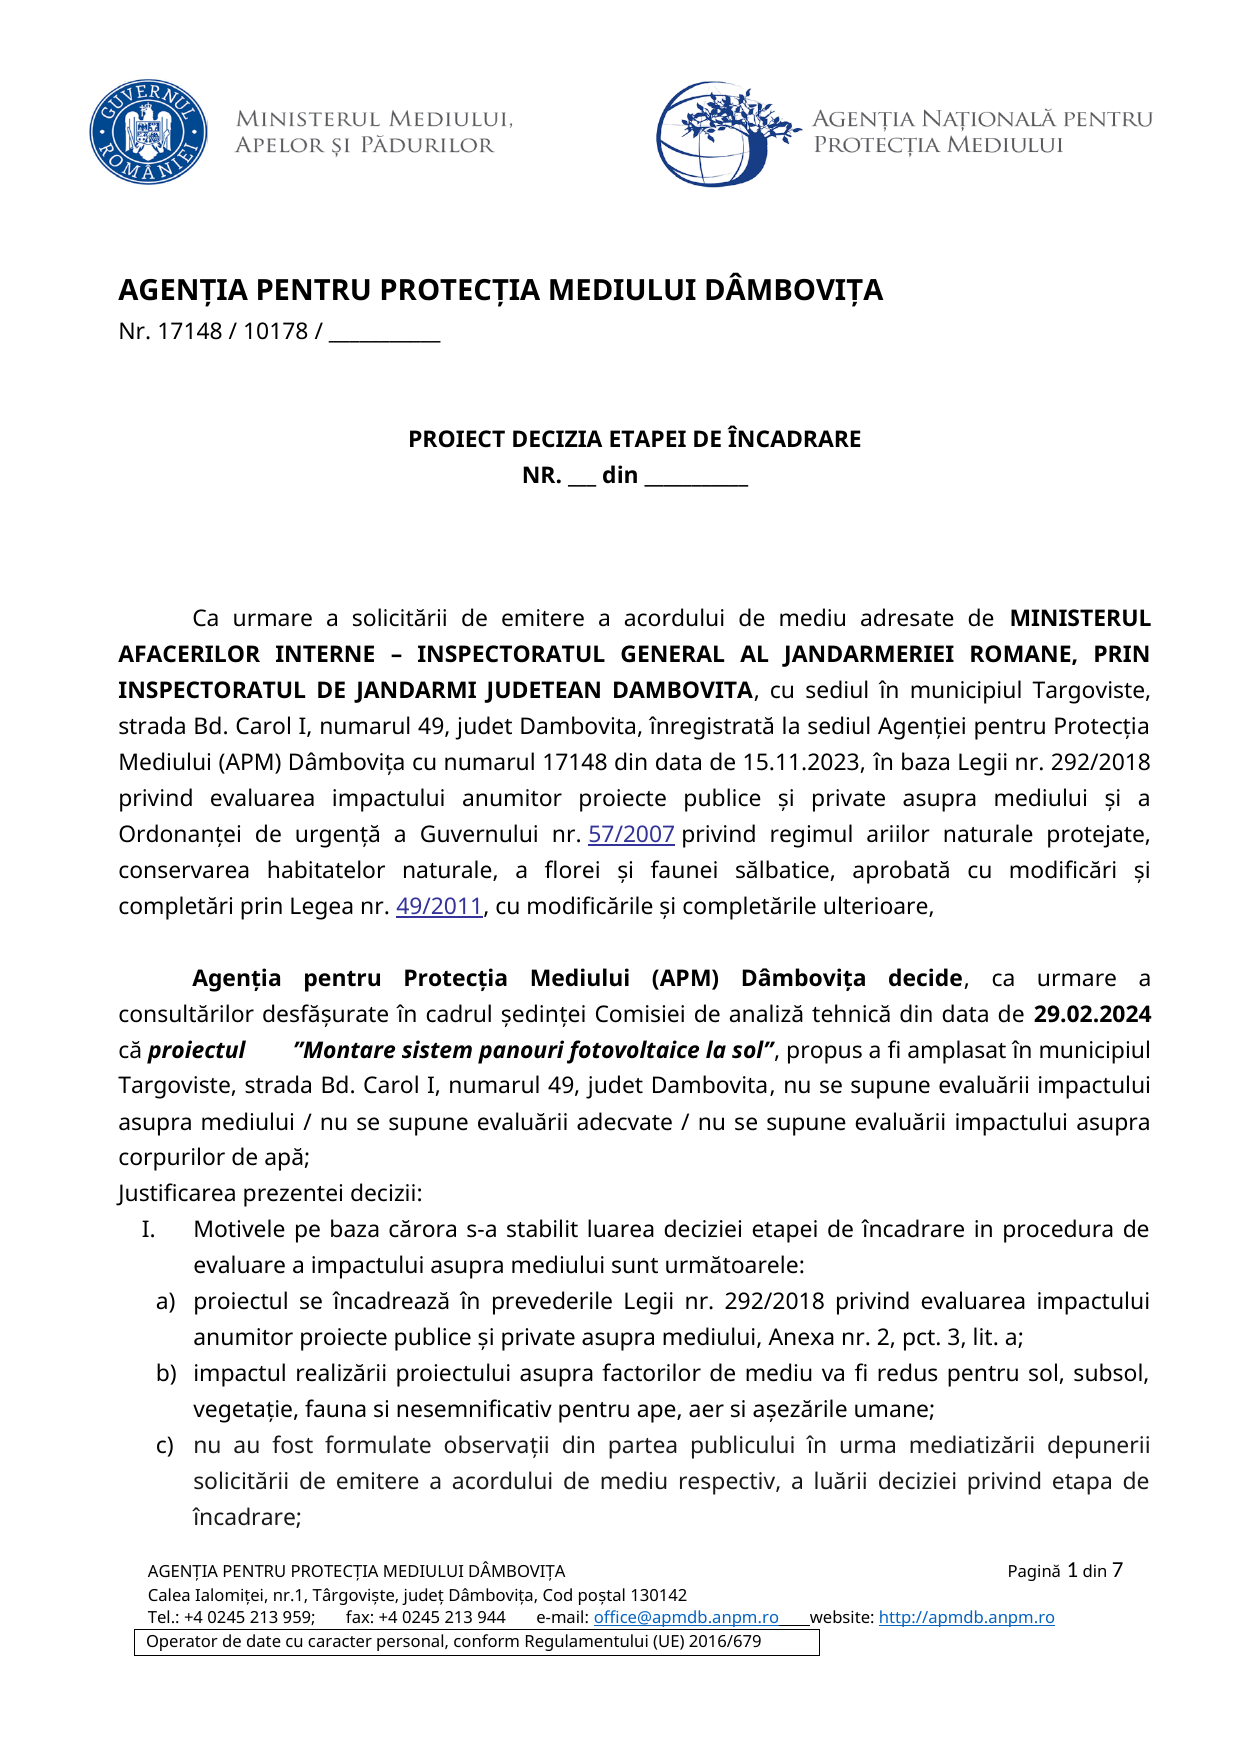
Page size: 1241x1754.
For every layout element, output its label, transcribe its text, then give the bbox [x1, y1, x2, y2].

text Ca urmare a solicitării de emitere a acordului de mediu adresate de MINISTERUL AFACERILOR INTERNE – INSPECTORATUL GENERAL AL JANDARMERIEI ROMANE, PRIN INSPECTORATUL DE JANDARMI JUDETEAN DAMBOVITA, cu sediul în municipiul Targoviste, strada Bd. Carol I, numarul 49, judet Dambovita, înregistrată la sediul Agenției pentru Protecția Mediului (APM) Dâmbovița cu numarul 17148 din data de 15.11.2023, în baza Legii nr. 292/2018 privind evaluarea impactului anumitor proiecte publice şi private asupra mediului şi a Ordonanţei de urgenţă a Guvernului nr. 57/2007 privind regimul ariilor naturale protejate, conservarea habitatelor naturale, a florei şi faunei sălbatice, aprobată cu modificări şi completări prin Legea nr. 49/2011, cu modificările şi completările ulterioare, [118, 602, 1152, 921]
list proiectul se încadrează în prevederile Legii nr. 292/2018 privind evaluarea impactului anumitor proiecte publice şi private asupra mediului, Anexa nr. 2, pct. 3, lit. a; [156, 1285, 1152, 1352]
text NR. ___ din ___________ [118, 458, 1152, 490]
text Justificarea prezentei decizii: [118, 1177, 1152, 1208]
picture [0, 0, 1241, 264]
text PROIECT DECIZIA ETAPEI DE ÎNCADRARE [118, 423, 1152, 454]
list nu au fost formulate observaţii din partea publicului în urma mediatizării depunerii solicitării de emitere a acordului de mediu respectiv, a luării deciziei privind etapa de încadrare; [156, 1429, 1152, 1532]
text Nr. 17148 / 10178 / ___________ [118, 315, 1152, 346]
text Agenția pentru Protecția Mediului (APM) Dâmbovița decide, ca urmare a consultărilor desfăşurate în cadrul şedinţei Comisiei de analiză tehnică din data de 29.02.2024 că proiectul ”Montare sistem panouri fotovoltaice la sol”, propus a fi amplasat în municipiul Targoviste, strada Bd. Carol I, numarul 49, judet Dambovita, nu se supune evaluării impactului asupra mediului / nu se supune evaluării adecvate / nu se supune evaluării impactului asupra corpurilor de apă; [118, 962, 1152, 1173]
text AGENȚIA PENTRU PROTECȚIA MEDIULUI DÂMBOVIȚA [118, 264, 1152, 309]
list impactul realizării proiectului asupra factorilor de mediu va fi redus pentru sol, subsol, vegetație, fauna si nesemnificativ pentru ape, aer si așezările umane; [156, 1357, 1152, 1424]
list Motivele pe baza cărora s-a stabilit luarea deciziei etapei de încadrare in procedura de evaluare a impactului asupra mediului sunt următoarele: [156, 1213, 1152, 1280]
